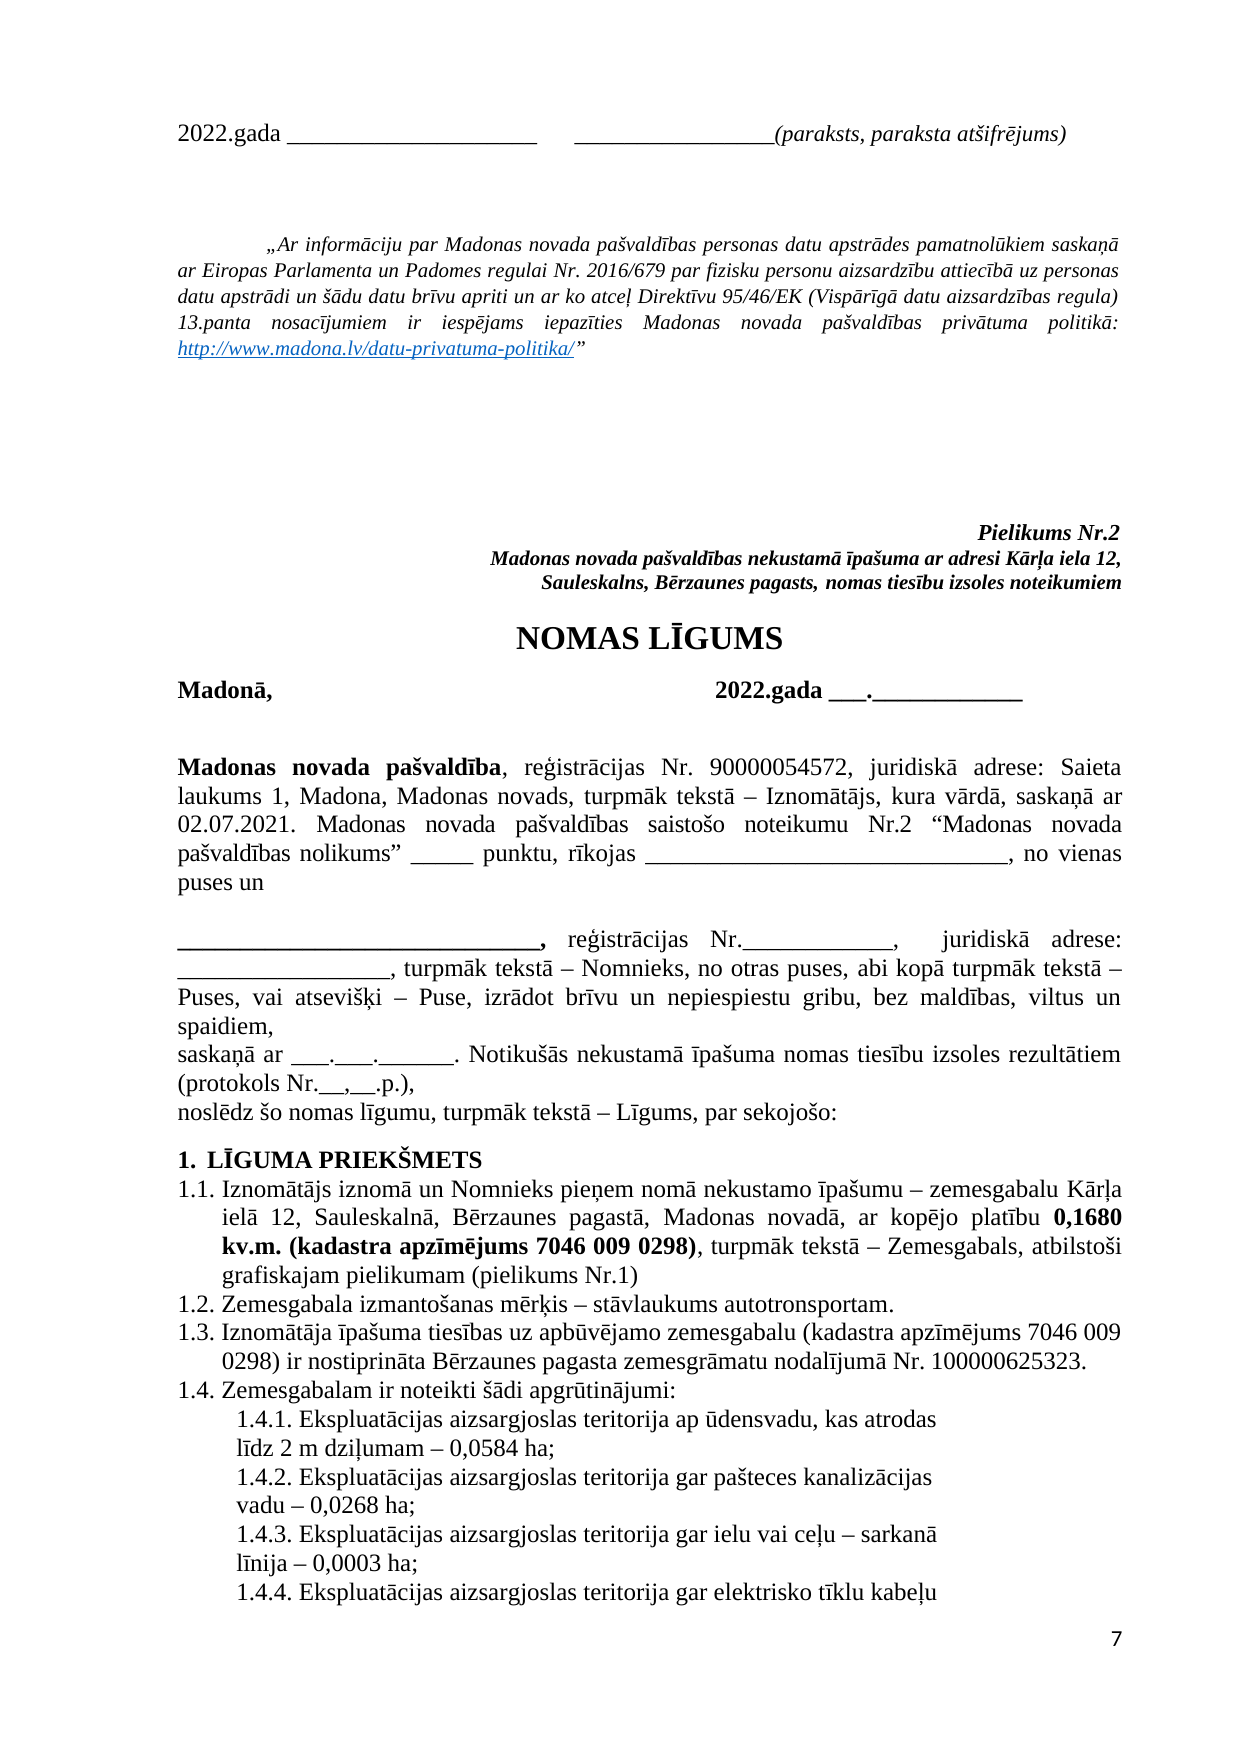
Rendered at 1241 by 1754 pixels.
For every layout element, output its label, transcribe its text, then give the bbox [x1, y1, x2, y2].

text 1.2. Zemesgabala izmantošanas mērķis – stāvlaukums autotronsportam. [177, 1289, 1122, 1317]
text 1.1. Iznomātājs iznomā un Nomnieks pieņem nomā nekustamo īpašumu – zemesgabalu Kārļa ielā 12, Sauleskalnā, Bērzaunes pagastā, Madonas novadā, ar kopējo platību 0,1680 kv.m. (kadastra apzīmējums 7046 009 0298), turpmāk tekstā – Zemesgabals, atbilstoši grafiskajam pielikumam (pielikums Nr.1) [177, 1174, 1122, 1289]
text līnija – 0,0003 ha; [236, 1548, 1122, 1577]
text 2022.gada ____________________ ________________(paraksts, paraksta atšifrējums) [177, 118, 1122, 147]
text 1.4.2. Ekspluatācijas aizsargjoslas teritorija gar pašteces kanalizācijas [236, 1462, 1122, 1490]
text līdz 2 m dziļumam – 0,0584 ha; [236, 1433, 1122, 1462]
text noslēdz šo nomas līgumu, turpmāk tekstā – Līgums, par sekojošo: [177, 1097, 1122, 1126]
text „Ar informāciju par Madonas novada pašvaldības personas datu apstrādes pamatnolūkiem saskaņā ar Eiropas Parlamenta un Padomes regulai Nr. 2016/679 par fizisku personu aizsardzību attiecībā uz personas datu apstrādi un šādu datu brīvu apriti un ar ko atceļ Direktīvu 95/46/EK (Vispārīgā datu aizsardzības regula) 13.panta nosacījumiem ir iespējams iepazīties Madonas novada pašvaldības privātuma politikā: http://www.madona.lv/datu-privatuma-politika/” [177, 232, 1122, 360]
text vadu – 0,0268 ha; [236, 1490, 1122, 1519]
text 1.4. Zemesgabalam ir noteikti šādi apgrūtinājumi: [177, 1375, 1122, 1404]
text 1.3. Iznomātāja īpašuma tiesības uz apbūvējamo zemesgabalu (kadastra apzīmējums 7046 009 0298) ir nostiprināta Bērzaunes pagasta zemesgrāmatu nodalījumā Nr. 100000625323. [177, 1317, 1122, 1375]
text Madonas novada pašvaldības nekustamā īpašuma ar adresi Kārļa iela 12, [177, 546, 1122, 570]
text 1.4.4. Ekspluatācijas aizsargjoslas teritorija gar elektrisko tīklu kabeļu [236, 1577, 1122, 1605]
list LĪGUMA PRIEKŠMETS [177, 1145, 1122, 1174]
text Pielikums Nr.2 [177, 519, 1122, 546]
text Sauleskalns, Bērzaunes pagasts, nomas tiesību izsoles noteikumiem [177, 570, 1122, 594]
text saskaņā ar ___.___.______. Notikušās nekustamā īpašuma nomas tiesību izsoles rezultātiem (protokols Nr.__,__.p.), [177, 1039, 1122, 1097]
text Madonas novada pašvaldība, reģistrācijas Nr. , juridiskā adrese: Saieta laukums 1, Madona, Madonas novads, turpmāk tekstā – Iznomātājs, kura vārdā, saskaņā ar 02.07.2021. Madonas novada pašvaldības saistošo noteikumu Nr.2 “Madonas novada pašvaldības nolikums” _____ punktu, rīkojas _____________________________, no vienas puses un [177, 752, 1122, 896]
text 1.4.3. Ekspluatācijas aizsargjoslas teritorija gar ielu vai ceļu – sarkanā [236, 1519, 1122, 1548]
text Madonā, 2022.gada ___.____________ [177, 675, 1122, 704]
text 1.4.1. Ekspluatācijas aizsargjoslas teritorija ap ūdensvadu, kas atrodas [236, 1404, 1122, 1433]
text NOMAS LĪGUMS [177, 618, 1122, 656]
text _____________________________, reģistrācijas Nr.____________, juridiskā adrese: _________________, turpmāk tekstā – Nomnieks, no otras puses, abi kopā turpmāk tekstā – Puses, vai atsevišķi – Puse, izrādot brīvu un nepiespiestu gribu, bez maldības, viltus un spaidiem, [177, 924, 1122, 1039]
